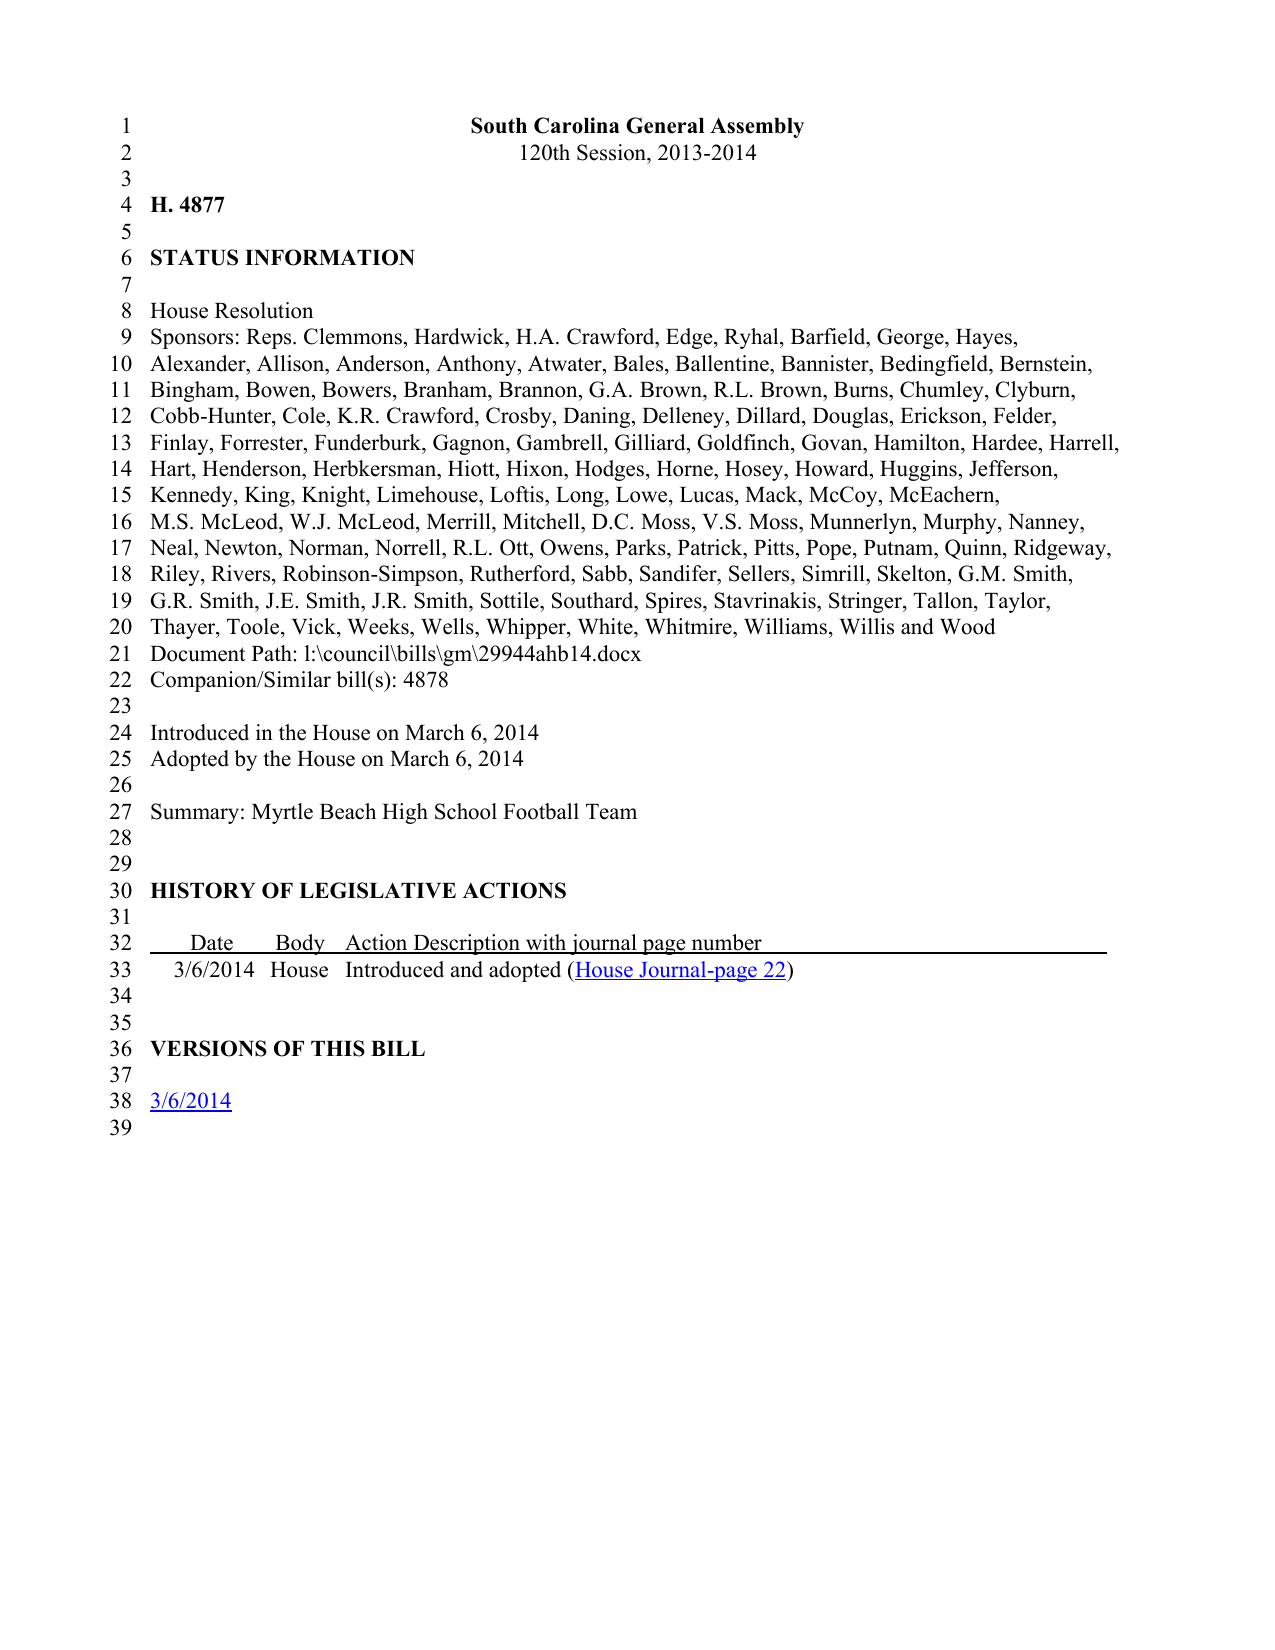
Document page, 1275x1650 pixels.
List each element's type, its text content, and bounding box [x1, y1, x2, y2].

text South Carolina General Assembly [150, 112, 1125, 139]
text HISTORY OF LEGISLATIVE ACTIONS [150, 877, 1125, 903]
text Introduced in the House on March 6, 2014 [150, 719, 1125, 745]
text Sponsors: Reps. Clemmons, Hardwick, H.A. Crawford, Edge, Ryhal, Barfield, George, Hayes, Alexander, Allison, Anderson, Anthony, Atwater, Bales, Ballentine, Bannister, Bedingfield, Bernstein, Bingham, Bowen, Bowers, Branham, Brannon, G.A. Brown, R.L. Brown, Burns, Chumley, Clyburn, Cobb-Hunter, Cole, K.R. Crawford, Crosby, Daning, Delleney, Dillard, Douglas, Erickson, Felder, Finlay, Forrester, Funderburk, Gagnon, Gambrell, Gilliard, Goldfinch, Govan, Hamilton, Hardee, Harrell, Hart, Henderson, Herbkersman, Hiott, Hixon, Hodges, Horne, Hosey, Howard, Huggins, Jefferson, Kennedy, King, Knight, Limehouse, Loftis, Long, Lowe, Lucas, Mack, McCoy, McEachern, M.S. McLeod, W.J. McLeod, Merrill, Mitchell, D.C. Moss, V.S. Moss, Munnerlyn, Murphy, Nanney, Neal, Newton, Norman, Norrell, R.L. Ott, Owens, Parks, Patrick, Pitts, Pope, Putnam, Quinn, Ridgeway, Riley, Rivers, Robinson-Simpson, Rutherford, Sabb, Sandifer, Sellers, Simrill, Skelton, G.M. Smith, G.R. Smith, J.E. Smith, J.R. Smith, Sottile, Southard, Spires, Stavrinakis, Stringer, Tallon, Taylor, Thayer, Toole, Vick, Weeks, Wells, Whipper, White, Whitmire, Williams, Willis and Wood [150, 323, 1125, 639]
text Date Body Action Description with journal page number [150, 929, 1125, 956]
text H. 4877 [150, 192, 1125, 218]
text VERSIONS OF THIS BILL [150, 1035, 1125, 1061]
text Document Path: l:\council\bills\gm\29944ahb14.docx [150, 639, 1125, 666]
text STATUS INFORMATION [150, 244, 1125, 271]
text 3/6/2014 [150, 1088, 1125, 1114]
text Summary: Myrtle Beach High School Football Team [150, 798, 1125, 824]
text 120th Session, 2013-2014 [150, 139, 1125, 165]
text 3/6/2014 House Introduced and adopted (House Journal-page 22) [150, 956, 1125, 982]
text House Resolution [150, 297, 1125, 323]
text Adopted by the House on March 6, 2014 [150, 745, 1125, 771]
text Companion/Similar bill(s): 4878 [150, 666, 1125, 692]
